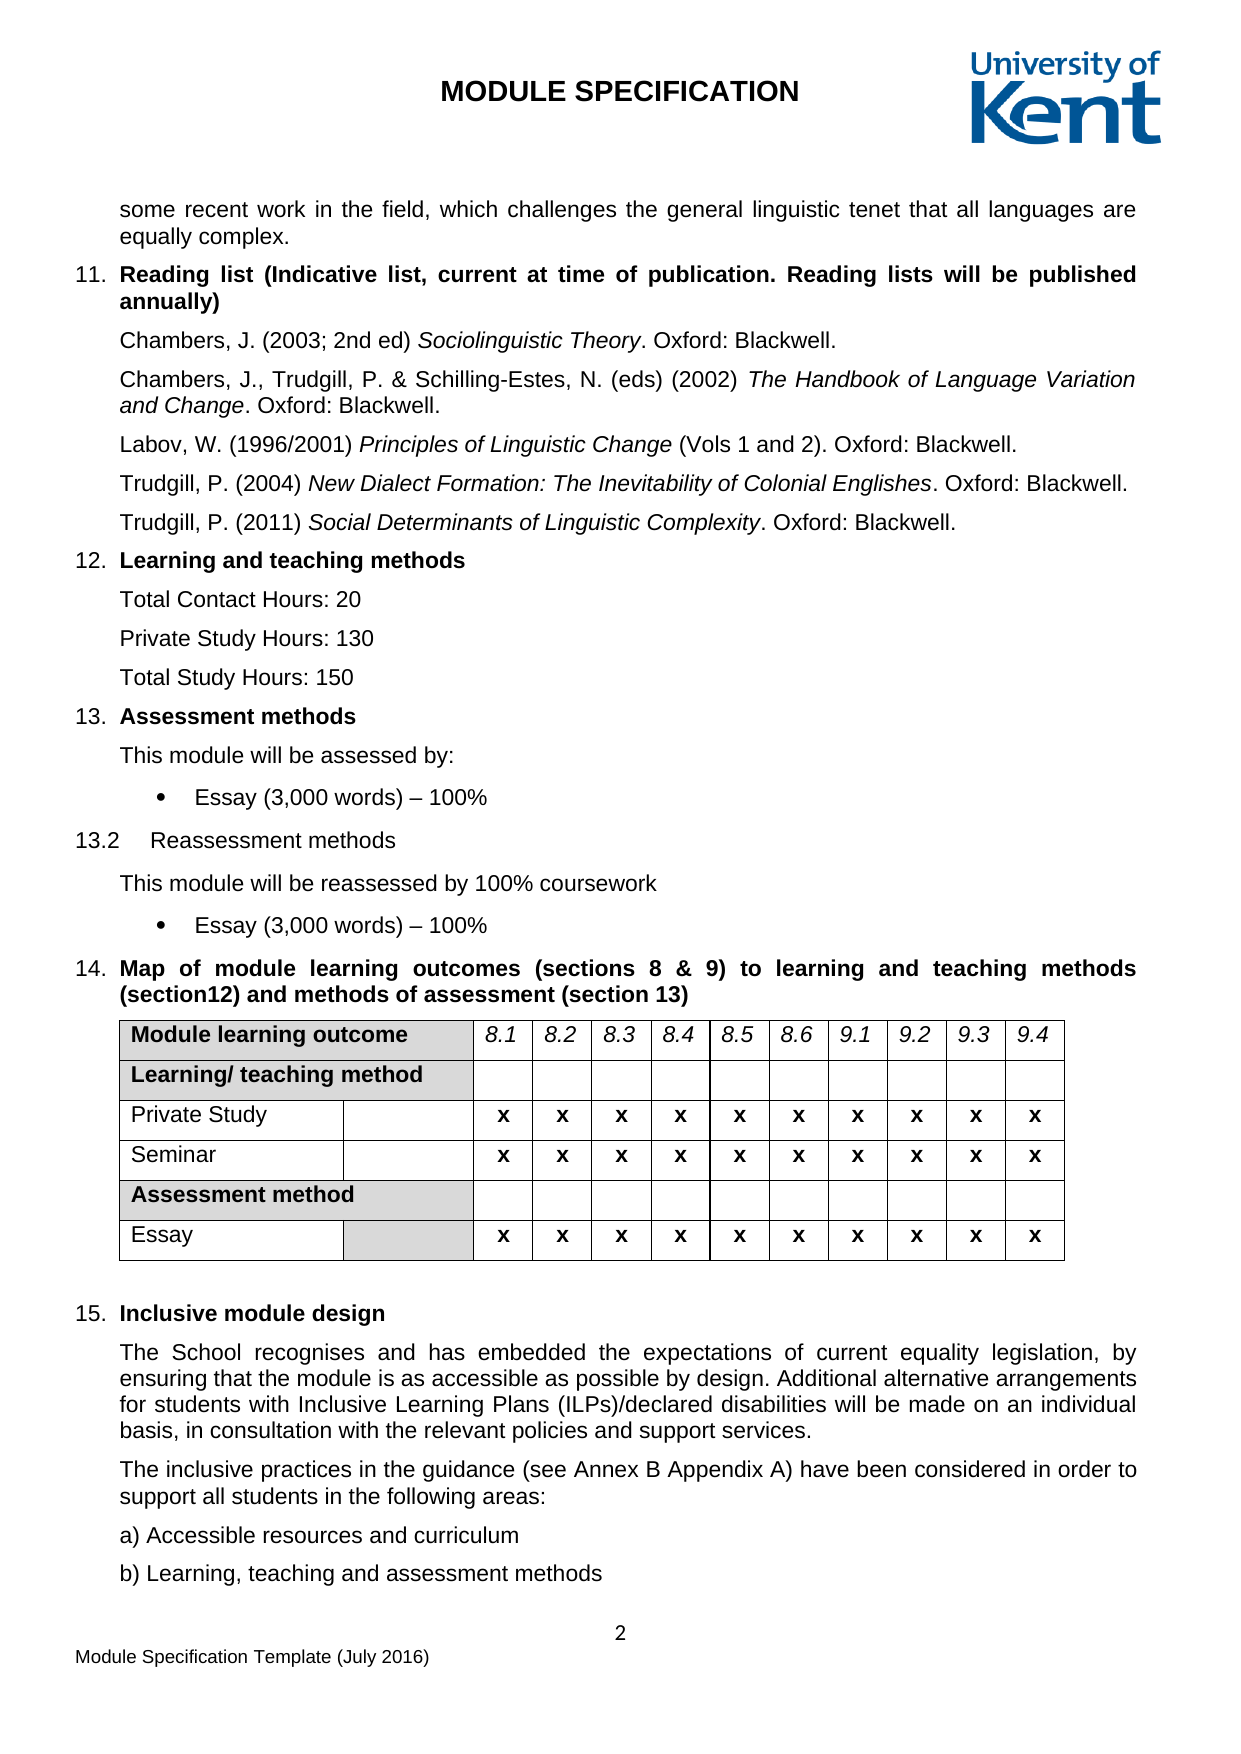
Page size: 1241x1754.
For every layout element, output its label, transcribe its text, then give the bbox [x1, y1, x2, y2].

table_header 8.1 [474, 1021, 532, 1060]
text Labov, W. (1996/2001) Principles of Linguistic Change (Vols 1 and 2). Oxford: Blackwell. [119, 431, 1138, 457]
list Inclusive module design [75, 1299, 1138, 1326]
table_header 9.4 [1006, 1021, 1064, 1060]
text Trudgill, P. (2011) Social Determinants of Linguistic Complexity. Oxford: Blackwell. [119, 508, 1138, 535]
table_cell x [888, 1141, 946, 1180]
table_header 8.4 [652, 1021, 709, 1060]
table_cell x [770, 1221, 828, 1260]
list Learning and teaching methods [75, 547, 1138, 574]
table_cell x [533, 1141, 591, 1180]
table_cell [888, 1181, 946, 1220]
table_cell [711, 1061, 769, 1100]
table_cell x [1006, 1221, 1064, 1260]
table_cell Private Study [120, 1101, 343, 1140]
list This module will be assessed by: [119, 742, 1165, 768]
list Reading list (Indicative list, current at time of publication. Reading lists will be published annually) [75, 261, 1138, 314]
list Essay (3,000 words) – 100% [157, 912, 1138, 939]
text This module will be reassessed by 100% coursework [75, 870, 1138, 896]
table_cell [888, 1061, 946, 1100]
table_cell [770, 1061, 828, 1100]
text Total Study Hours: 150 [119, 664, 1138, 690]
table_cell [592, 1061, 651, 1100]
table_cell x [711, 1141, 769, 1180]
table_cell [344, 1221, 473, 1260]
table_cell [652, 1181, 709, 1220]
text a) Accessible resources and curriculum [119, 1522, 1138, 1548]
table_cell x [592, 1101, 651, 1140]
table_cell Seminar [120, 1141, 343, 1180]
table_cell [592, 1181, 651, 1220]
table_header 8.3 [592, 1021, 651, 1060]
table_header 9.1 [829, 1021, 887, 1060]
table_cell x [947, 1221, 1005, 1260]
table_cell x [829, 1101, 887, 1140]
table_cell x [888, 1101, 946, 1140]
table_cell [711, 1181, 769, 1220]
table_cell x [770, 1141, 828, 1180]
text Chambers, J. (2003; 2nd ed) Sociolinguistic Theory. Oxford: Blackwell. [119, 327, 1138, 353]
table_cell x [474, 1141, 532, 1180]
table_cell x [474, 1221, 532, 1260]
table_cell x [1006, 1141, 1064, 1180]
table_cell [829, 1181, 887, 1220]
table_cell [533, 1061, 591, 1100]
table_cell x [652, 1141, 709, 1180]
table_cell [1006, 1181, 1064, 1220]
table_cell Essay [120, 1221, 343, 1260]
table_cell [533, 1181, 591, 1220]
table_cell x [829, 1141, 887, 1180]
table_cell x [474, 1101, 532, 1140]
table_cell [947, 1061, 1005, 1100]
text The inclusive practices in the guidance (see Annex B Appendix A) have been considered in order to support all students in the following areas: [119, 1456, 1138, 1509]
table_cell [947, 1181, 1005, 1220]
table_cell [1006, 1061, 1064, 1100]
table_cell x [829, 1221, 887, 1260]
table_cell x [533, 1221, 591, 1260]
picture [970, 48, 1163, 145]
table_cell x [652, 1101, 709, 1140]
list Map of module learning outcomes (sections 8 & 9) to learning and teaching methods (section12) and methods of assessment (section 13) [75, 955, 1138, 1008]
table_cell x [947, 1101, 1005, 1140]
table_cell x [947, 1141, 1005, 1180]
text Trudgill, P. (2004) New Dialect Formation: The Inevitability of Colonial Englishes. Oxford: Blackwell. [119, 469, 1138, 496]
table_header 8.2 [533, 1021, 591, 1060]
table_header Module learning outcome [120, 1021, 473, 1060]
text Chambers, J., Trudgill, P. & Schilling-Estes, N. (eds) (2002) The Handbook of Language Variation and Change. Oxford: Blackwell. [119, 366, 1138, 418]
table_header 9.2 [888, 1021, 946, 1060]
table_cell x [592, 1141, 651, 1180]
table_cell x [711, 1221, 769, 1260]
text b) Learning, teaching and assessment methods [119, 1560, 1138, 1587]
table_header 8.6 [770, 1021, 828, 1060]
table_cell [474, 1181, 532, 1220]
text Private Study Hours: 130 [119, 625, 1138, 651]
table_cell Learning/ teaching method [120, 1061, 473, 1100]
table_header 9.3 [947, 1021, 1005, 1060]
table_header 8.5 [711, 1021, 769, 1060]
table_cell [344, 1101, 473, 1140]
table_cell x [770, 1101, 828, 1140]
table_cell [770, 1181, 828, 1220]
table_cell [652, 1061, 709, 1100]
table_cell [344, 1141, 473, 1180]
table_cell x [888, 1221, 946, 1260]
table_cell x [1006, 1101, 1064, 1140]
list Essay (3,000 words) – 100% [157, 784, 1165, 811]
table_cell [474, 1061, 532, 1100]
table_cell [829, 1061, 887, 1100]
text 13.2 Reassessment methods [75, 827, 1138, 853]
table_cell x [533, 1101, 591, 1140]
table_cell x [592, 1221, 651, 1260]
table_cell Assessment method [120, 1181, 473, 1220]
table_cell x [652, 1221, 709, 1260]
text The School recognises and has embedded the expectations of current equality legislation, by ensuring that the module is as accessible as possible by design. Additional alternative arrangements for students with Inclusive Learning Plans (ILPs)/declared disabilities will be made on an individual basis, in consultation with the relevant policies and support services. [119, 1338, 1138, 1444]
list Assessment methods [75, 703, 1138, 729]
table_cell x [711, 1101, 769, 1140]
text Total Contact Hours: 20 [119, 586, 1138, 612]
